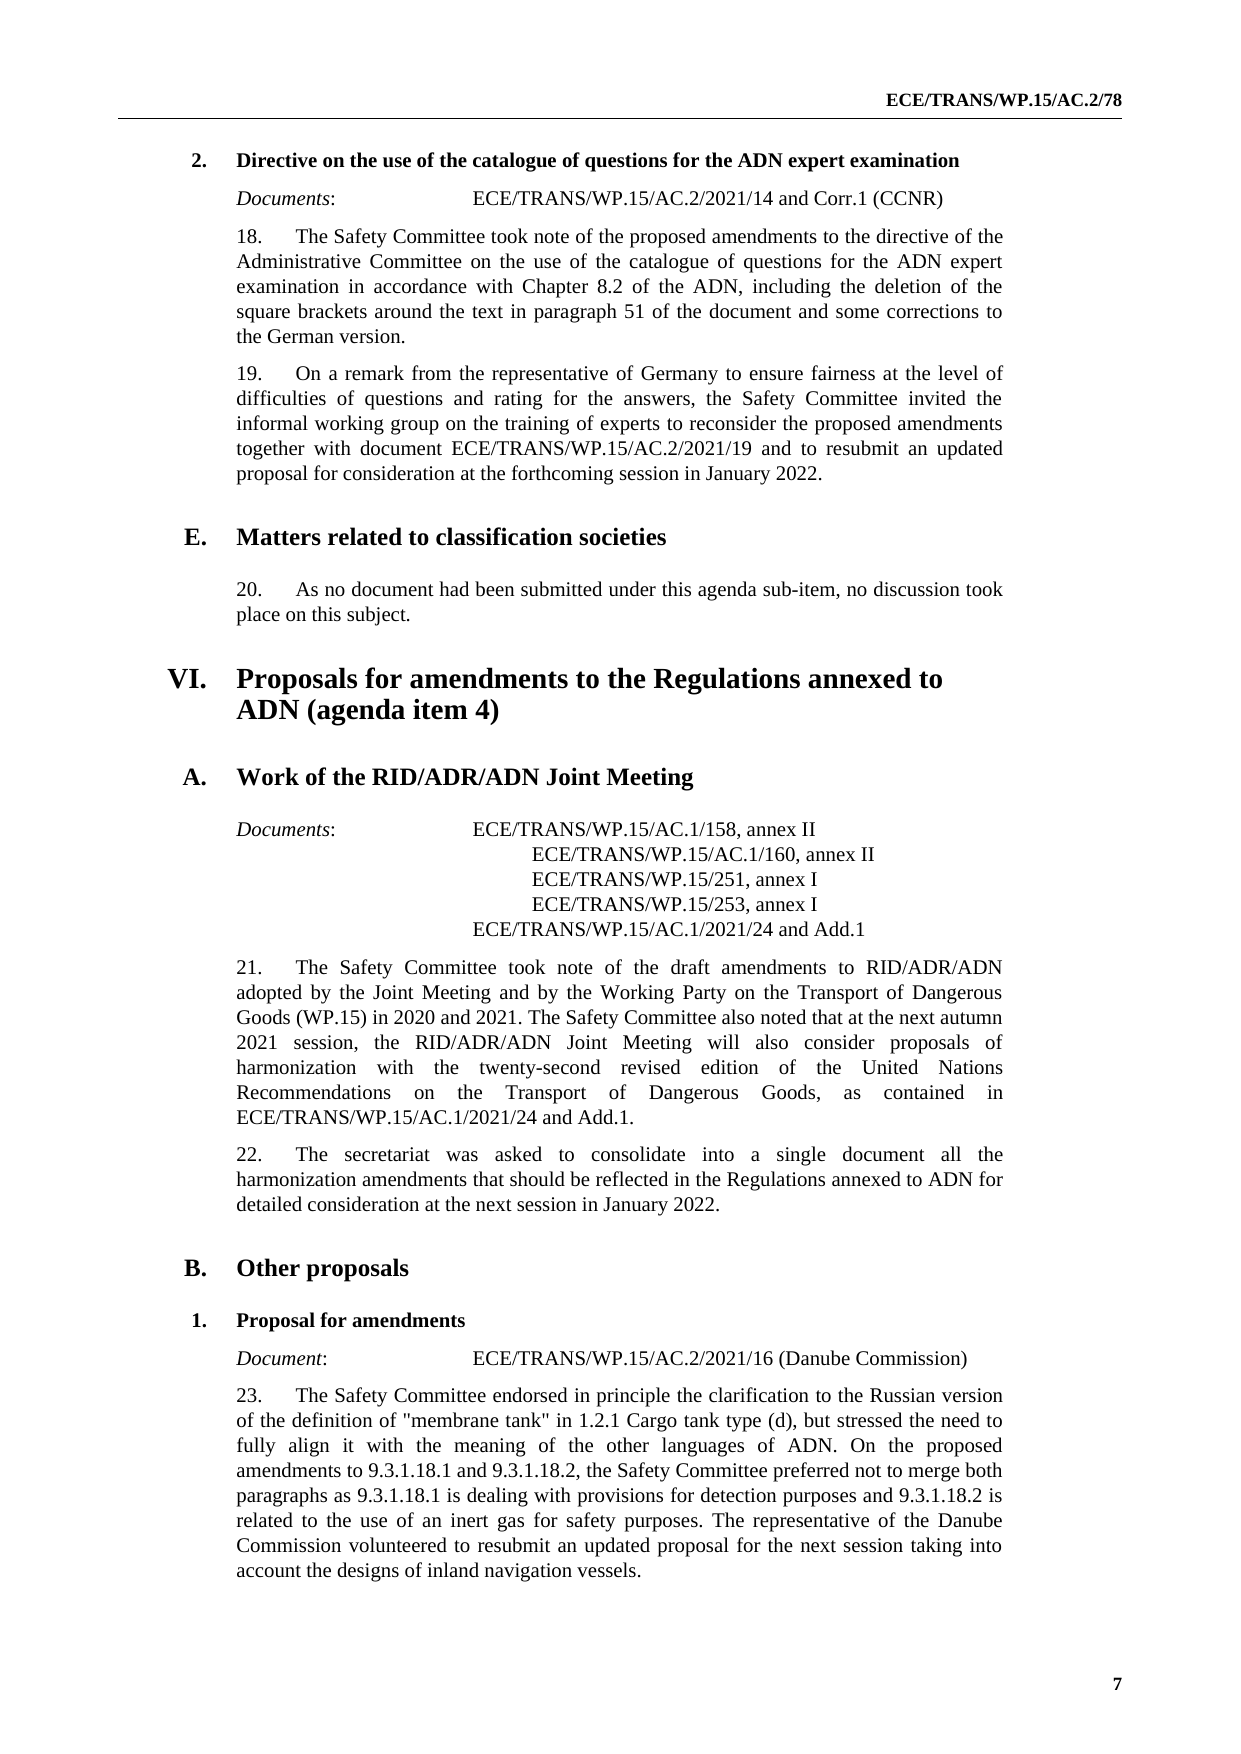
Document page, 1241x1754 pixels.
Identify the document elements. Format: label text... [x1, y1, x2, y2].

text 20. As no document had been submitted under this agenda sub-item, no discussion took place on this subject. [236, 576, 1004, 626]
text 22. The secretariat was asked to consolidate into a single document all the harmonization amendments that should be reflected in the Regulations annexed to ADN for detailed consideration at the next session in January 2022. [236, 1141, 1004, 1216]
text 1. Proposal for amendments [118, 1307, 1004, 1332]
text 18. The Safety Committee took note of the proposed amendments to the directive of the Administrative Committee on the use of the catalogue of questions for the ADN expert examination in accordance with Chapter 8.2 of the ADN, including the deletion of the square brackets around the text in paragraph 51 of the document and some corrections to the German version. [236, 223, 1004, 348]
text 2. Directive on the use of the catalogue of questions for the ADN expert examination [118, 148, 1004, 173]
text 19. On a remark from the representative of Germany to ensure fairness at the level of difficulties of questions and rating for the answers, the Safety Committee invited the informal working group on the training of experts to reconsider the proposed amendments together with document ECE/TRANS/WP.15/AC.2/2021/19 and to resubmit an updated proposal for consideration at the forthcoming session in January 2022. [236, 360, 1004, 485]
text Document: ECE/TRANS/WP.15/AC.2/2021/16 (Danube Commission) [236, 1344, 1004, 1369]
text Documents: ECE/TRANS/WP.15/AC.2/2021/14 and Corr.1 (CCNR) [118, 185, 1004, 210]
text E. Matters related to classification societies [118, 523, 1004, 551]
text 21. The Safety Committee took note of the draft amendments to RID/ADR/ADN adopted by the Joint Meeting and by the Working Party on the Transport of Dangerous Goods (WP.15) in 2020 and 2021. The Safety Committee also noted that at the next autumn 2021 session, the RID/ADR/ADN Joint Meeting will also consider proposals of harmonization with the twenty-second revised edition of the United Nations Recommendations on the Transport of Dangerous Goods, as contained in ECE/TRANS/WP.15/AC.1/2021/24 and Add.1. [236, 954, 1004, 1129]
text B. Other proposals [118, 1254, 1004, 1282]
text VI. Proposals for amendments to the Regulations annexed to ADN (agenda item 4) [118, 663, 1004, 726]
text Documents: ECE/TRANS/WP.15/AC.1/158, annex II ECE/TRANS/WP.15/AC.1/160, annex II ECE/TRANS/WP.15/251, annex I ECE/TRANS/WP.15/253, annex I ECE/TRANS/WP.15/AC.1/2021/24 and Add.1 [236, 816, 1004, 941]
text A. Work of the RID/ADR/ADN Joint Meeting [118, 763, 1004, 791]
text 23. The Safety Committee endorsed in principle the clarification to the Russian version of the definition of "membrane tank" in 1.2.1 Cargo tank type (d), but stressed the need to fully align it with the meaning of the other languages of ADN. On the proposed amendments to 9.3.1.18.1 and 9.3.1.18.2, the Safety Committee preferred not to merge both paragraphs as 9.3.1.18.1 is dealing with provisions for detection purposes and 9.3.1.18.2 is related to the use of an inert gas for safety purposes. The representative of the Danube Commission volunteered to resubmit an updated proposal for the next session taking into account the designs of inland navigation vessels. [236, 1382, 1004, 1582]
